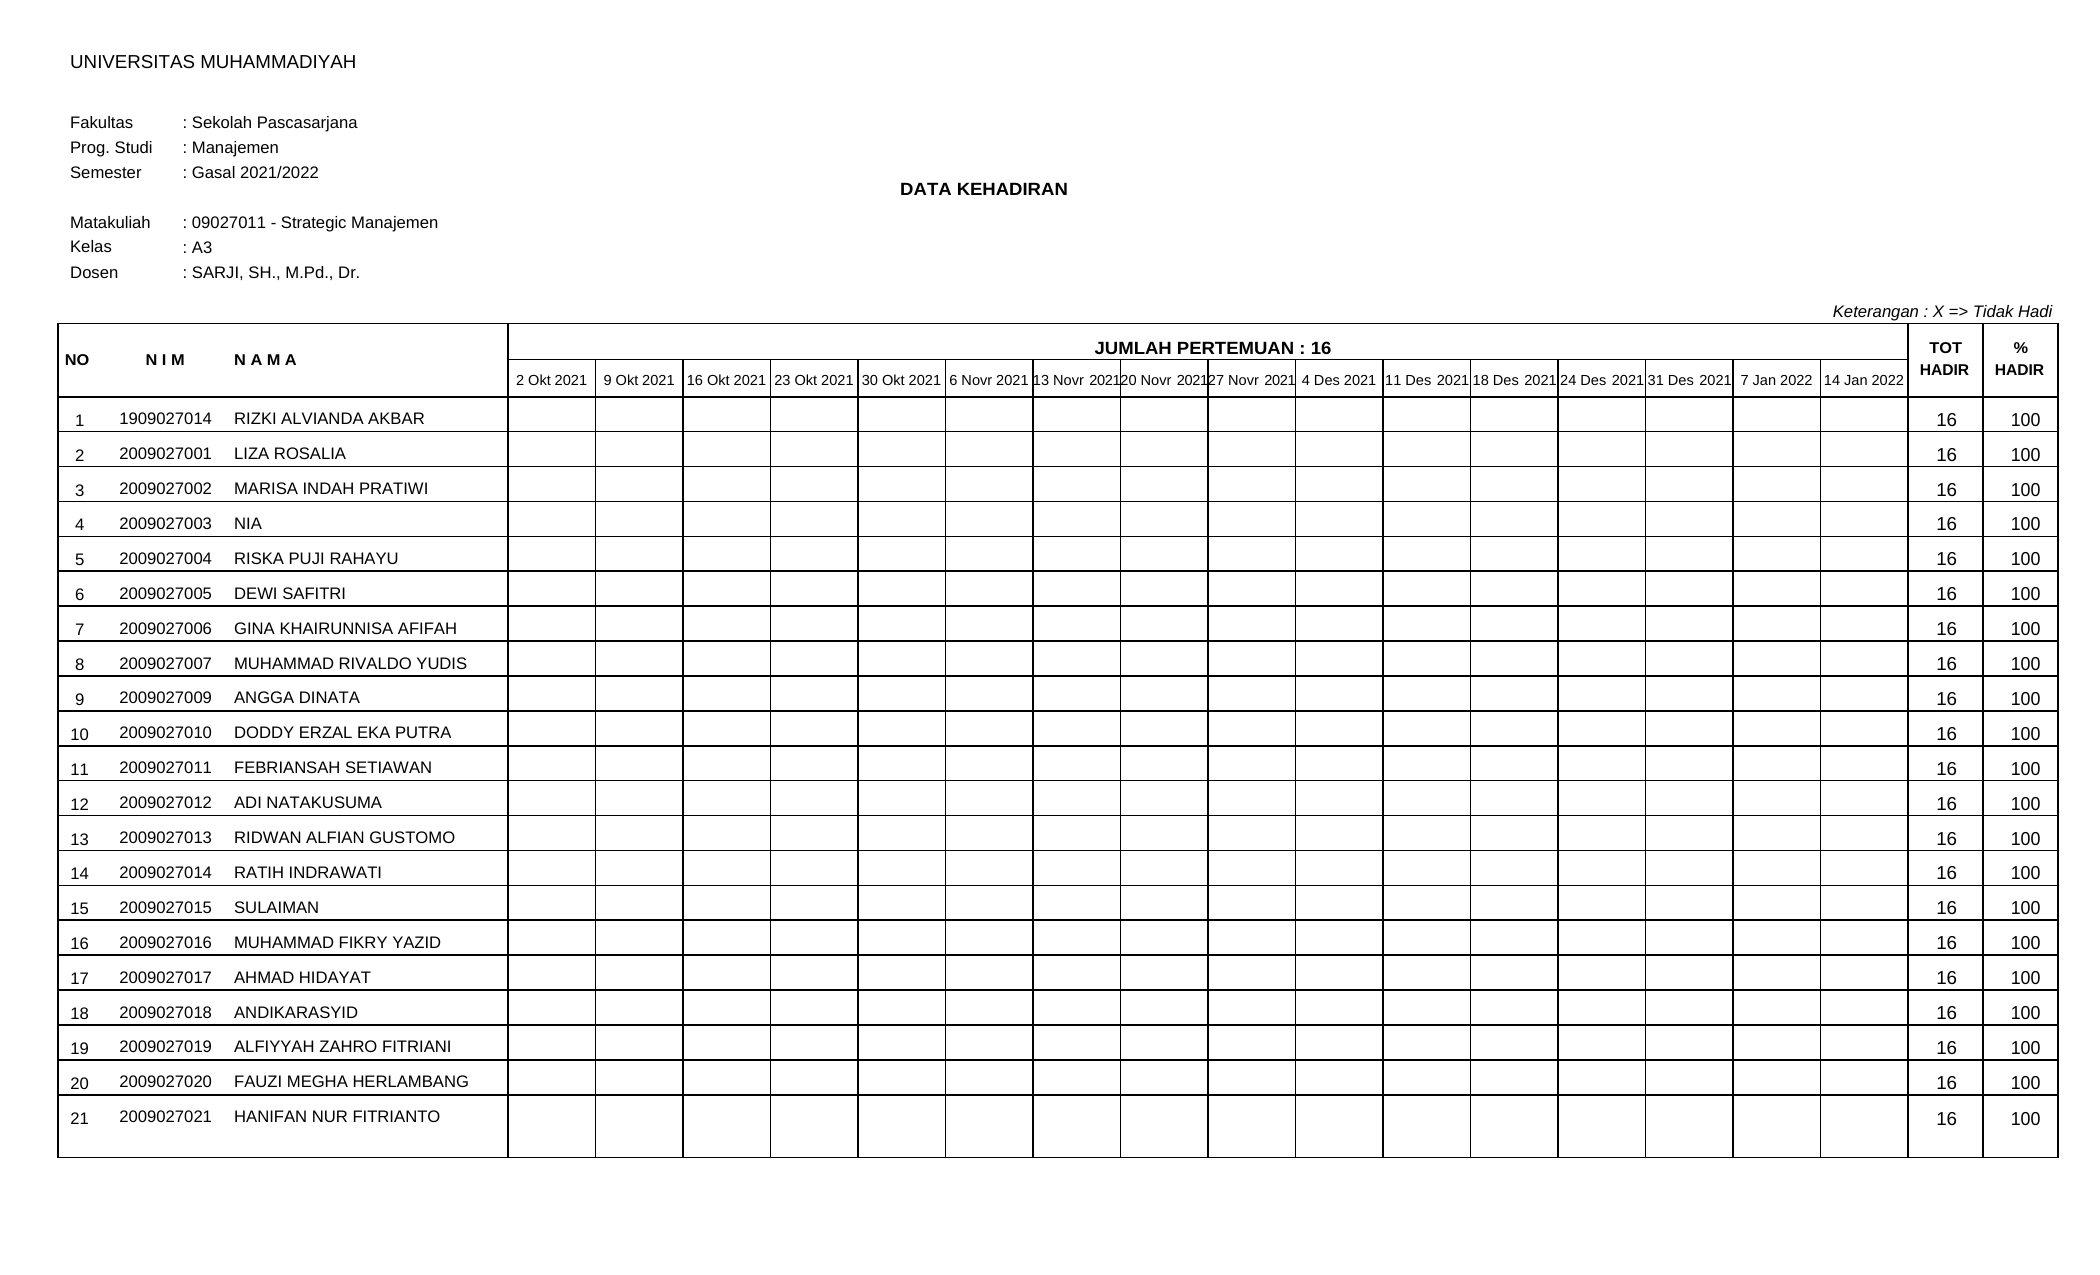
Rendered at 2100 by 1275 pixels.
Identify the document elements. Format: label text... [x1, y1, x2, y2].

table_cell [1209, 747, 1295, 780]
table_cell [1821, 781, 1907, 815]
table_cell [1034, 1026, 1120, 1059]
table_cell [684, 642, 770, 675]
table_cell [1121, 467, 1207, 501]
table_cell [1384, 851, 1470, 884]
table_cell [1734, 642, 1820, 675]
table_cell 16 [1909, 642, 1982, 675]
table_cell [596, 502, 682, 536]
table_cell ALFIYYAH ZAHRO FITRIANI [222, 1026, 507, 1059]
table_cell MUHAMMAD FIKRY YAZID [222, 921, 507, 954]
table_cell 100 [1984, 991, 2057, 1024]
table_cell 23 Okt 2021 [771, 360, 857, 396]
table_cell [1034, 1061, 1120, 1094]
table_cell [1034, 607, 1120, 640]
table_cell [1559, 398, 1645, 431]
table_cell [1471, 1061, 1557, 1094]
table_cell [1034, 677, 1120, 710]
table_cell [771, 502, 857, 536]
table_cell [1034, 1096, 1120, 1157]
table_cell [596, 677, 682, 710]
table_cell [596, 956, 682, 989]
table_cell [1559, 1061, 1645, 1094]
table_cell 13 [59, 816, 103, 849]
table_cell [1296, 537, 1382, 570]
table_cell 100 [1984, 537, 2057, 570]
table_cell [1034, 467, 1120, 501]
table_cell 2009027021 [103, 1096, 222, 1157]
table_cell [1034, 816, 1120, 849]
table_cell [509, 537, 595, 570]
table_cell [684, 1061, 770, 1094]
table_cell [1384, 398, 1470, 431]
table_cell 100 [1984, 1061, 2057, 1094]
table_cell [1471, 502, 1557, 536]
table_cell [1734, 572, 1820, 605]
table_cell [1034, 537, 1120, 570]
table_cell [859, 851, 945, 884]
table_cell [509, 712, 595, 745]
table_cell [1559, 677, 1645, 710]
table_cell 100 [1984, 1026, 2057, 1059]
table_header JUMLAH PERTEMUAN : 16 [509, 324, 1907, 358]
table_cell [596, 1026, 682, 1059]
table_cell 2009027006 [103, 607, 222, 640]
table_cell [1034, 432, 1120, 466]
table_cell 16 [1909, 572, 1982, 605]
table_cell [1471, 677, 1557, 710]
table_cell [1209, 851, 1295, 884]
table_cell [1646, 816, 1732, 849]
table_cell [1296, 642, 1382, 675]
table_cell [1296, 398, 1382, 431]
table_cell [1384, 781, 1470, 815]
table_cell 5 [59, 537, 103, 570]
table_cell [859, 781, 945, 815]
table_cell [1559, 781, 1645, 815]
table_cell [1821, 467, 1907, 501]
table_cell [1209, 816, 1295, 849]
table_cell ANGGA DINATA [222, 677, 507, 710]
table_cell [1384, 1026, 1470, 1059]
table_cell MUHAMMAD RIVALDO YUDIS [222, 642, 507, 675]
table_cell [946, 816, 1032, 849]
table_cell [1471, 956, 1557, 989]
table_cell [509, 432, 595, 466]
table_cell [771, 677, 857, 710]
table_cell [946, 677, 1032, 710]
table_cell [1209, 572, 1295, 605]
table_cell [1209, 677, 1295, 710]
table_cell [596, 1096, 682, 1157]
table_cell 16 [1909, 921, 1982, 954]
table_cell [1646, 956, 1732, 989]
table_cell 2009027019 [103, 1026, 222, 1059]
table_cell [1296, 1096, 1382, 1157]
table_cell [1821, 537, 1907, 570]
table_cell AHMAD HIDAYAT [222, 956, 507, 989]
table_cell 100 [1984, 816, 2057, 849]
table_cell [1209, 432, 1295, 466]
table_cell [1209, 502, 1295, 536]
table_cell [1821, 956, 1907, 989]
table_cell [771, 886, 857, 919]
table_cell [1559, 956, 1645, 989]
table_cell 6 [59, 572, 103, 605]
table_cell [946, 747, 1032, 780]
table_cell [1734, 398, 1820, 431]
table_cell [1471, 642, 1557, 675]
table_cell [1821, 607, 1907, 640]
table_cell [946, 467, 1032, 501]
table_cell [1121, 432, 1207, 466]
table_cell FEBRIANSAH SETIAWAN [222, 747, 507, 780]
table_cell [684, 398, 770, 431]
table_cell 14 Jan 2022 [1821, 360, 1907, 396]
table_cell [859, 1096, 945, 1157]
table_cell 2009027003 [103, 502, 222, 536]
table_cell [1296, 747, 1382, 780]
table_cell [509, 816, 595, 849]
table_cell [1209, 467, 1295, 501]
table_cell [1471, 1026, 1557, 1059]
table_cell 2009027007 [103, 642, 222, 675]
table_cell 2009027002 [103, 467, 222, 501]
table_cell [1121, 781, 1207, 815]
table_cell [509, 572, 595, 605]
table_cell [771, 432, 857, 466]
table_cell 2009027018 [103, 991, 222, 1024]
table_cell [1821, 991, 1907, 1024]
table_cell [1734, 712, 1820, 745]
table_cell [1646, 1096, 1732, 1157]
table_cell [946, 398, 1032, 431]
table_cell [946, 886, 1032, 919]
table_cell [946, 851, 1032, 884]
table_cell 16 [1909, 781, 1982, 815]
table_cell 16 [1909, 1096, 1982, 1157]
table_cell [1559, 607, 1645, 640]
table_cell [859, 1061, 945, 1094]
table_cell [596, 607, 682, 640]
table_cell 11 Des 2021 [1384, 360, 1470, 396]
table_cell [1734, 886, 1820, 919]
table_cell [859, 432, 945, 466]
table_cell 16 [1909, 886, 1982, 919]
table_cell [684, 607, 770, 640]
table_cell [1821, 677, 1907, 710]
table_cell [509, 1096, 595, 1157]
table_cell 16 [1909, 1061, 1982, 1094]
table_cell [1384, 816, 1470, 849]
table_cell [1646, 607, 1732, 640]
table_cell [771, 398, 857, 431]
table_cell 100 [1984, 502, 2057, 536]
table_cell 100 [1984, 642, 2057, 675]
table_cell [684, 851, 770, 884]
table_cell 16 [1909, 991, 1982, 1024]
table_cell [1121, 851, 1207, 884]
table_cell 18 [59, 991, 103, 1024]
table_cell [1471, 467, 1557, 501]
table_cell 2 Okt 2021 [509, 360, 595, 396]
table_cell [1209, 781, 1295, 815]
table_cell 7 Jan 2022 [1734, 360, 1820, 396]
table_cell [1471, 781, 1557, 815]
table_cell [1121, 1096, 1207, 1157]
table_cell [596, 991, 682, 1024]
table_cell [1646, 747, 1732, 780]
table_cell [684, 991, 770, 1024]
table_cell [1121, 502, 1207, 536]
table_cell [684, 572, 770, 605]
table_cell [1734, 921, 1820, 954]
table_cell 16 [1909, 432, 1982, 466]
table_cell [1559, 537, 1645, 570]
table_cell 100 [1984, 398, 2057, 431]
table_cell [1821, 1061, 1907, 1094]
table_cell [1296, 1026, 1382, 1059]
table_cell 12 [59, 781, 103, 815]
table_cell [1559, 1026, 1645, 1059]
table_cell [1471, 921, 1557, 954]
table_cell [684, 921, 770, 954]
table_cell [859, 747, 945, 780]
table_cell [1821, 816, 1907, 849]
table_cell 100 [1984, 781, 2057, 815]
table_cell [946, 642, 1032, 675]
table_cell [771, 956, 857, 989]
table_cell 2009027012 [103, 781, 222, 815]
table_cell [1121, 816, 1207, 849]
table_cell [859, 886, 945, 919]
table_cell [859, 398, 945, 431]
table_cell [1734, 781, 1820, 815]
table_cell [1121, 1061, 1207, 1094]
table_cell 2009027001 [103, 432, 222, 466]
table_cell [1121, 398, 1207, 431]
table_cell [509, 956, 595, 989]
table_cell [684, 467, 770, 501]
table_cell [1384, 886, 1470, 919]
table_cell [684, 677, 770, 710]
table_cell [509, 1061, 595, 1094]
table_cell [684, 886, 770, 919]
table_cell [1121, 886, 1207, 919]
table_cell 16 [1909, 467, 1982, 501]
table_header % HADIR [1984, 324, 2057, 396]
table_cell [1559, 572, 1645, 605]
table_cell 15 [59, 886, 103, 919]
table_cell 1 [59, 398, 103, 431]
table_cell [859, 991, 945, 1024]
table_cell [596, 781, 682, 815]
table_cell [946, 432, 1032, 466]
table_cell 16 [1909, 816, 1982, 849]
table_cell [1384, 537, 1470, 570]
table_cell [1734, 467, 1820, 501]
table_cell [1821, 851, 1907, 884]
table_cell [684, 432, 770, 466]
table_cell [1646, 537, 1732, 570]
table_cell 14 [59, 851, 103, 884]
table_cell 16 [1909, 747, 1982, 780]
table_cell [1296, 712, 1382, 745]
table_cell [946, 607, 1032, 640]
table_cell [1296, 432, 1382, 466]
table_cell [684, 956, 770, 989]
table_cell 10 [59, 712, 103, 745]
table_cell [1646, 781, 1732, 815]
table_cell [596, 747, 682, 780]
table_cell [509, 1026, 595, 1059]
table_cell [1034, 991, 1120, 1024]
table_cell DODDY ERZAL EKA PUTRA [222, 712, 507, 745]
table_cell 2009027013 [103, 816, 222, 849]
table_cell [1034, 886, 1120, 919]
table_cell [771, 781, 857, 815]
table_cell [1471, 991, 1557, 1024]
table_cell [1034, 642, 1120, 675]
table_cell [1034, 851, 1120, 884]
table_cell [1734, 747, 1820, 780]
table_cell [859, 642, 945, 675]
table_cell [684, 816, 770, 849]
table_cell RIDWAN ALFIAN GUSTOMO [222, 816, 507, 849]
table_cell [1821, 642, 1907, 675]
table_cell 27 Novr 2021 [1209, 360, 1295, 396]
table_cell [596, 537, 682, 570]
table_cell [946, 1096, 1032, 1157]
table_header N I M [103, 324, 222, 396]
table_cell 2009027014 [103, 851, 222, 884]
table_cell RISKA PUJI RAHAYU [222, 537, 507, 570]
table_cell [1034, 398, 1120, 431]
table_cell [1296, 781, 1382, 815]
table_cell [1559, 467, 1645, 501]
table_cell [1734, 432, 1820, 466]
table_cell [1471, 886, 1557, 919]
table_cell [859, 956, 945, 989]
table_cell [1384, 747, 1470, 780]
table_header TOT HADIR [1909, 324, 1982, 396]
table_cell [859, 921, 945, 954]
table_cell [946, 502, 1032, 536]
table_cell 16 Okt 2021 [684, 360, 770, 396]
table_cell [1734, 537, 1820, 570]
table_cell [509, 991, 595, 1024]
table_cell 2009027016 [103, 921, 222, 954]
table_cell [946, 572, 1032, 605]
table_cell [1121, 1026, 1207, 1059]
table_cell 100 [1984, 1096, 2057, 1157]
table_cell [1646, 712, 1732, 745]
table_cell NIA [222, 502, 507, 536]
table_cell 6 Novr 2021 [946, 360, 1032, 396]
table_cell [684, 537, 770, 570]
table_cell GINA KHAIRUNNISA AFIFAH [222, 607, 507, 640]
table_cell [1471, 816, 1557, 849]
table_cell [509, 398, 595, 431]
table_cell [509, 851, 595, 884]
table_cell [1646, 572, 1732, 605]
table_cell [1209, 886, 1295, 919]
table_cell [1559, 816, 1645, 849]
table_cell [1646, 677, 1732, 710]
table_cell [1384, 956, 1470, 989]
table_cell [1471, 747, 1557, 780]
table_cell [946, 991, 1032, 1024]
table_cell [1734, 956, 1820, 989]
table_cell [1646, 991, 1732, 1024]
table_cell [1296, 921, 1382, 954]
table_cell [1121, 677, 1207, 710]
table_cell [771, 1061, 857, 1094]
table_cell [1296, 677, 1382, 710]
table_cell [1471, 607, 1557, 640]
table_cell [1384, 467, 1470, 501]
table_cell [1821, 1096, 1907, 1157]
table_cell [1559, 921, 1645, 954]
table_cell [1559, 712, 1645, 745]
table_cell [684, 502, 770, 536]
table_cell LIZA ROSALIA [222, 432, 507, 466]
table_cell 100 [1984, 886, 2057, 919]
table_cell [1646, 921, 1732, 954]
table_cell [1646, 1061, 1732, 1094]
table_cell 2009027010 [103, 712, 222, 745]
table_cell [1121, 991, 1207, 1024]
table_cell 2009027011 [103, 747, 222, 780]
table_cell [1559, 1096, 1645, 1157]
table_cell 100 [1984, 747, 2057, 780]
table_cell [1734, 1026, 1820, 1059]
table_cell [1296, 816, 1382, 849]
table_cell [1384, 607, 1470, 640]
table_cell [859, 1026, 945, 1059]
table_cell [1384, 991, 1470, 1024]
table_cell [1559, 886, 1645, 919]
table_cell [771, 572, 857, 605]
table_cell [946, 1061, 1032, 1094]
table_cell [1296, 851, 1382, 884]
table_cell [1296, 502, 1382, 536]
table_cell [596, 642, 682, 675]
table_cell [509, 642, 595, 675]
table_cell [1821, 886, 1907, 919]
table_cell [509, 921, 595, 954]
table_cell [684, 712, 770, 745]
table_cell [1384, 1096, 1470, 1157]
table_cell 16 [1909, 537, 1982, 570]
table_cell [1384, 432, 1470, 466]
table_cell 100 [1984, 432, 2057, 466]
table_cell [946, 781, 1032, 815]
table_cell [1209, 921, 1295, 954]
table_cell [1034, 781, 1120, 815]
table_cell [859, 572, 945, 605]
table_cell 11 [59, 747, 103, 780]
table_cell [1734, 816, 1820, 849]
table_cell [1471, 432, 1557, 466]
table_cell [1646, 886, 1732, 919]
table_cell [1471, 572, 1557, 605]
table_cell [946, 712, 1032, 745]
table_cell [771, 537, 857, 570]
table_cell 9 [59, 677, 103, 710]
table_cell [1209, 956, 1295, 989]
table_cell [509, 607, 595, 640]
table_cell [1209, 642, 1295, 675]
table_cell [1209, 607, 1295, 640]
table_cell [509, 886, 595, 919]
table_cell [1121, 747, 1207, 780]
table_cell 9 Okt 2021 [596, 360, 682, 396]
table_cell [1121, 642, 1207, 675]
table_cell 16 [1909, 1026, 1982, 1059]
table_cell FAUZI MEGHA HERLAMBANG [222, 1061, 507, 1094]
table_cell 100 [1984, 956, 2057, 989]
table_cell [1209, 398, 1295, 431]
table_cell [509, 781, 595, 815]
table_cell [596, 886, 682, 919]
table_cell [1296, 467, 1382, 501]
table_cell MARISA INDAH PRATIWI [222, 467, 507, 501]
table_cell [1734, 677, 1820, 710]
table_cell [1384, 642, 1470, 675]
table_cell [1646, 398, 1732, 431]
table_cell [1471, 712, 1557, 745]
table_cell [771, 816, 857, 849]
table_cell [1384, 712, 1470, 745]
table_cell [596, 816, 682, 849]
table_cell [771, 747, 857, 780]
table_cell 3 [59, 467, 103, 501]
table_cell 16 [1909, 502, 1982, 536]
table_cell [771, 712, 857, 745]
table_cell [1646, 467, 1732, 501]
table_cell [684, 781, 770, 815]
table_cell [1559, 747, 1645, 780]
table_cell [771, 1026, 857, 1059]
table_cell 20 [59, 1061, 103, 1094]
table_cell [1559, 851, 1645, 884]
table_cell [1209, 1096, 1295, 1157]
table_cell [1559, 642, 1645, 675]
table_cell [509, 502, 595, 536]
table_cell 2009027017 [103, 956, 222, 989]
table_cell [859, 677, 945, 710]
table_cell [596, 921, 682, 954]
table_cell RATIH INDRAWATI [222, 851, 507, 884]
table_cell [684, 747, 770, 780]
table_cell [1559, 432, 1645, 466]
table_cell 7 [59, 607, 103, 640]
table_cell [1821, 1026, 1907, 1059]
table_cell [1821, 432, 1907, 466]
table_cell [1559, 502, 1645, 536]
table_cell 31 Des 2021 [1646, 360, 1732, 396]
table_cell [1734, 607, 1820, 640]
table_cell [859, 607, 945, 640]
table_cell 19 [59, 1026, 103, 1059]
table_cell 100 [1984, 677, 2057, 710]
table_cell [1821, 398, 1907, 431]
table_cell 2009027004 [103, 537, 222, 570]
table_cell 24 Des 2021 [1559, 360, 1645, 396]
table_cell [596, 467, 682, 501]
table_cell [771, 851, 857, 884]
table_cell [1121, 921, 1207, 954]
table_cell [1821, 502, 1907, 536]
table_cell 16 [1909, 956, 1982, 989]
table_cell [509, 467, 595, 501]
table_cell RIZKI ALVIANDA AKBAR [222, 398, 507, 431]
table_cell 17 [59, 956, 103, 989]
table_cell 2009027005 [103, 572, 222, 605]
table_cell [1296, 886, 1382, 919]
table_cell [1646, 502, 1732, 536]
table_cell [771, 921, 857, 954]
table_cell [1209, 712, 1295, 745]
table_cell [946, 956, 1032, 989]
table_cell [1471, 537, 1557, 570]
table_cell 16 [1909, 398, 1982, 431]
table_cell [1384, 921, 1470, 954]
table_cell 4 [59, 502, 103, 536]
table_cell 100 [1984, 607, 2057, 640]
table_cell 100 [1984, 921, 2057, 954]
table_cell [596, 432, 682, 466]
table_cell [859, 502, 945, 536]
table_header N A M A [222, 324, 507, 396]
table_cell [596, 572, 682, 605]
table_cell [1296, 991, 1382, 1024]
table_cell [1296, 1061, 1382, 1094]
table_cell [1034, 712, 1120, 745]
table_cell 16 [1909, 712, 1982, 745]
table_cell 13 Novr 2021 [1034, 360, 1120, 396]
table_cell 20 Novr 2021 [1121, 360, 1207, 396]
table_cell 16 [1909, 677, 1982, 710]
table_cell 18 Des 2021 [1471, 360, 1557, 396]
table_cell 2 [59, 432, 103, 466]
table_cell [684, 1026, 770, 1059]
table_cell [596, 398, 682, 431]
table_cell [1384, 502, 1470, 536]
table_cell 100 [1984, 712, 2057, 745]
table_cell 2009027020 [103, 1061, 222, 1094]
table_cell [1384, 572, 1470, 605]
table_cell [1209, 1061, 1295, 1094]
table_cell [596, 851, 682, 884]
table_cell [596, 1061, 682, 1094]
table_cell [1646, 851, 1732, 884]
table_cell [1646, 1026, 1732, 1059]
table_cell [1821, 921, 1907, 954]
table_cell [1209, 537, 1295, 570]
table_cell [684, 1096, 770, 1157]
table_cell HANIFAN NUR FITRIANTO [222, 1096, 507, 1157]
table_cell [1121, 956, 1207, 989]
table_cell [771, 642, 857, 675]
table_cell [1821, 712, 1907, 745]
table_cell [859, 712, 945, 745]
table_cell 16 [1909, 607, 1982, 640]
table_cell [1296, 956, 1382, 989]
table_cell [1821, 747, 1907, 780]
table_cell 4 Des 2021 [1296, 360, 1382, 396]
table_cell [771, 467, 857, 501]
table_cell [946, 537, 1032, 570]
table_cell DEWI SAFITRI [222, 572, 507, 605]
table_cell [1209, 1026, 1295, 1059]
table_cell 1909027014 [103, 398, 222, 431]
table_cell [1734, 1061, 1820, 1094]
table_cell [771, 607, 857, 640]
table_cell [1296, 572, 1382, 605]
table_cell [1821, 572, 1907, 605]
table_cell [1121, 537, 1207, 570]
table_cell 100 [1984, 572, 2057, 605]
table_cell [859, 537, 945, 570]
table_cell [596, 712, 682, 745]
table_cell [1646, 642, 1732, 675]
table_cell [1121, 572, 1207, 605]
table_cell [1471, 1096, 1557, 1157]
table_cell [946, 1026, 1032, 1059]
table_cell ADI NATAKUSUMA [222, 781, 507, 815]
table_cell [1034, 572, 1120, 605]
table_header NO [59, 324, 103, 396]
table_cell [1384, 1061, 1470, 1094]
table_cell [1646, 432, 1732, 466]
table_cell [1296, 607, 1382, 640]
table_cell 100 [1984, 851, 2057, 884]
table_cell [859, 816, 945, 849]
table_cell 30 Okt 2021 [859, 360, 945, 396]
table_cell 16 [59, 921, 103, 954]
table_cell [1734, 502, 1820, 536]
table_cell [1034, 502, 1120, 536]
table_cell [1034, 956, 1120, 989]
table_cell [1734, 1096, 1820, 1157]
table_cell 16 [1909, 851, 1982, 884]
table_cell [1471, 851, 1557, 884]
table_cell [771, 1096, 857, 1157]
table_cell [1209, 991, 1295, 1024]
table_cell [1559, 991, 1645, 1024]
table_cell 2009027015 [103, 886, 222, 919]
table_cell [509, 677, 595, 710]
table_cell 2009027009 [103, 677, 222, 710]
table_cell [859, 467, 945, 501]
table_cell SULAIMAN [222, 886, 507, 919]
table_cell [946, 921, 1032, 954]
table_cell 100 [1984, 467, 2057, 501]
table_cell [1384, 677, 1470, 710]
table_cell [1034, 747, 1120, 780]
table_cell [509, 747, 595, 780]
table_cell [1734, 851, 1820, 884]
table_cell [771, 991, 857, 1024]
table_cell [1471, 398, 1557, 431]
table_cell ANDIKARASYID [222, 991, 507, 1024]
table_cell 8 [59, 642, 103, 675]
table_cell [1121, 607, 1207, 640]
table_cell [1734, 991, 1820, 1024]
table_cell [1034, 921, 1120, 954]
table_cell [1121, 712, 1207, 745]
table_cell 21 [59, 1096, 103, 1157]
